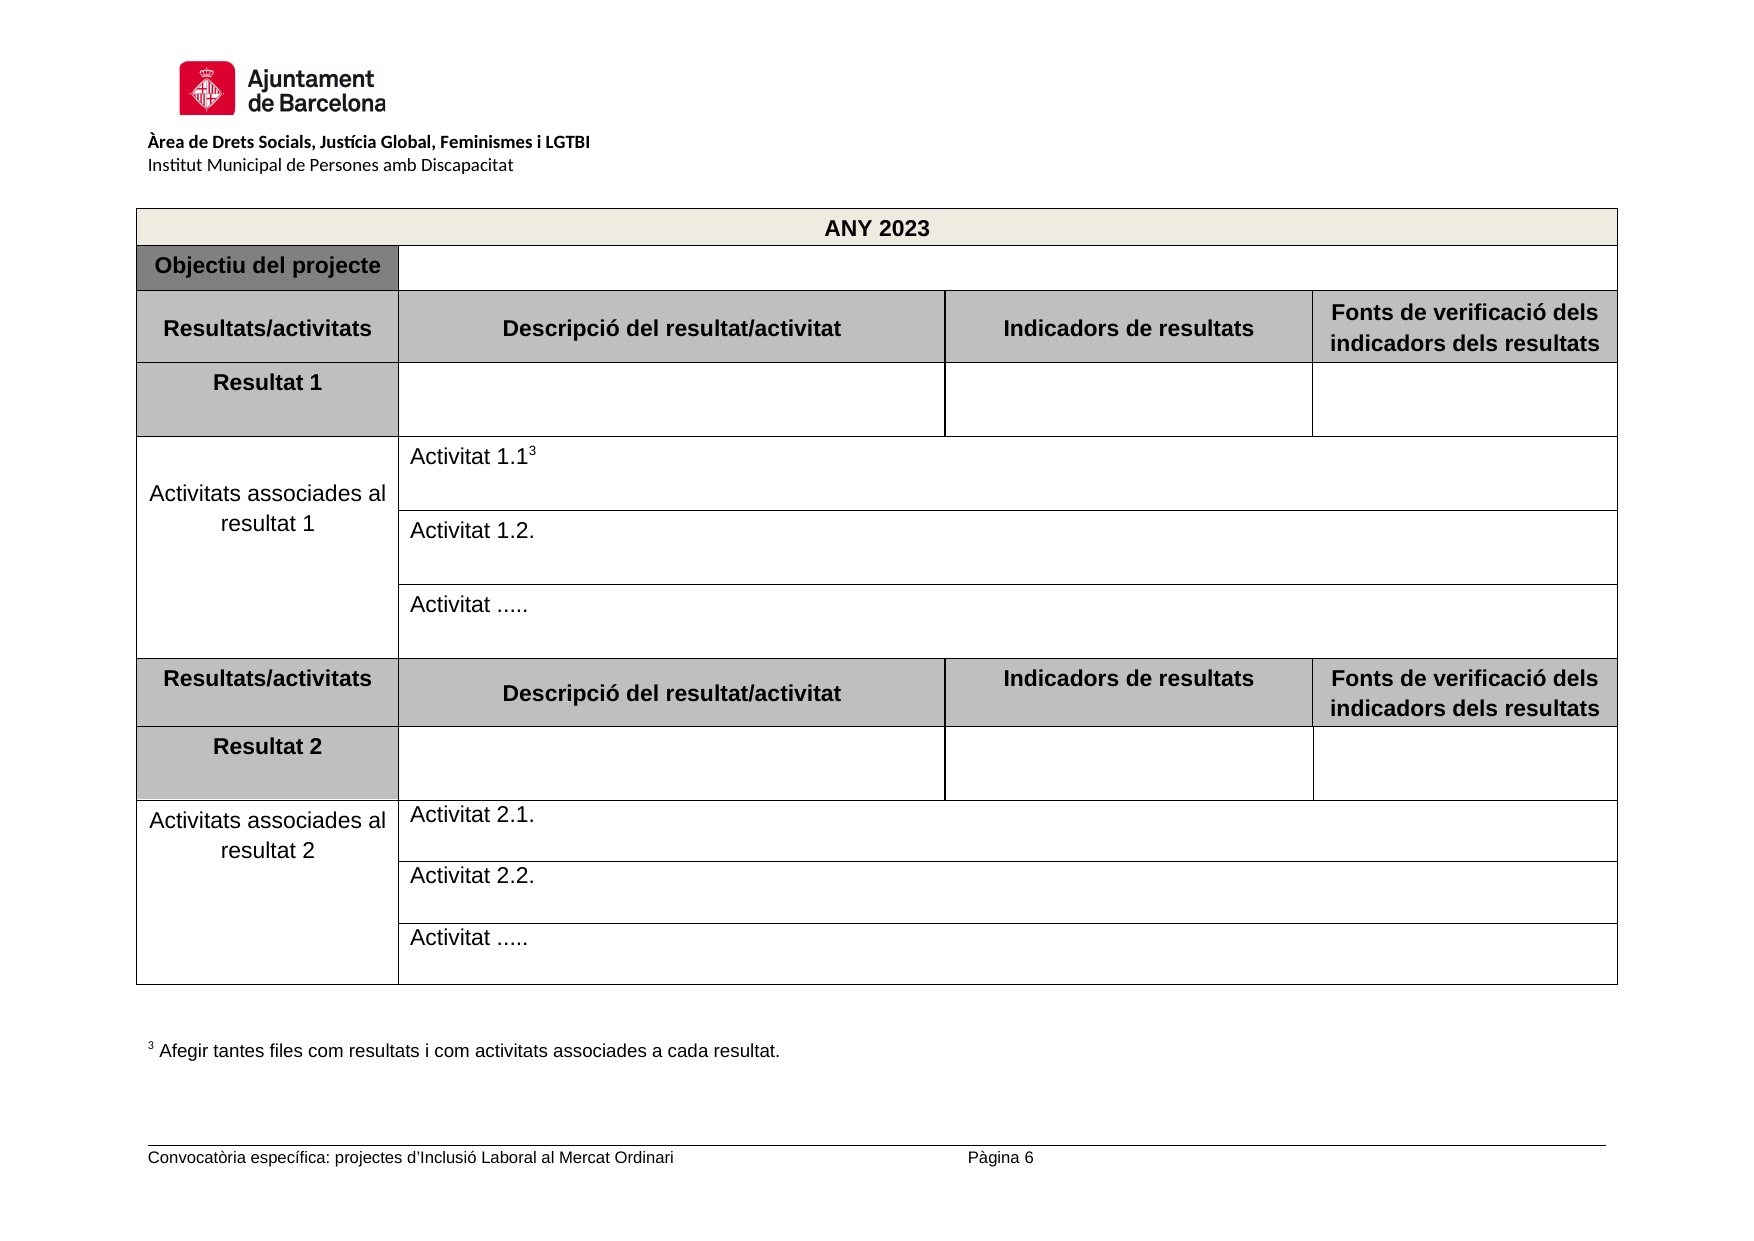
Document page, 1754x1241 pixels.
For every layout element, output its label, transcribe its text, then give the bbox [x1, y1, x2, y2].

table_cell Activitat 1.1 [399, 437, 1617, 510]
table_cell [946, 727, 1313, 799]
table_cell Activitat 2.2. [399, 862, 1617, 922]
table_cell Activitat 1.2. [399, 511, 1617, 584]
table_cell Indicadors de resultats [946, 659, 1312, 726]
table_cell Resultats/activitats [137, 659, 398, 726]
table_cell [946, 363, 1312, 436]
table_cell Fonts de verificació dels indicadors dels resultats [1313, 291, 1617, 362]
table_cell Activitat ..... [399, 924, 1617, 984]
table_cell Descripció del resultat/activitat [399, 291, 944, 362]
table_cell Descripció del resultat/activitat [399, 659, 944, 726]
table_cell [399, 246, 1617, 290]
table_header ANY 2023 [137, 209, 1617, 245]
table_cell Activitats associades al resultat 2 [137, 801, 398, 984]
table_cell Activitat 2.1. [399, 801, 1617, 861]
table_cell [399, 727, 944, 799]
table_cell Indicadors de resultats [946, 291, 1312, 362]
table_cell [399, 363, 944, 436]
picture [178, 61, 386, 115]
table_cell Fonts de verificació dels indicadors dels resultats [1313, 659, 1617, 726]
table_cell Resultat 1 [137, 363, 398, 436]
table_cell Activitat ..... [399, 585, 1617, 658]
table_cell Resultat 2 [137, 727, 398, 799]
table_cell [1313, 363, 1617, 436]
table_cell [1314, 727, 1617, 799]
table_cell Activitats associades al resultat 1 [137, 437, 398, 658]
table_cell Objectiu del projecte [137, 246, 398, 290]
table_cell Resultats/activitats [137, 291, 398, 362]
